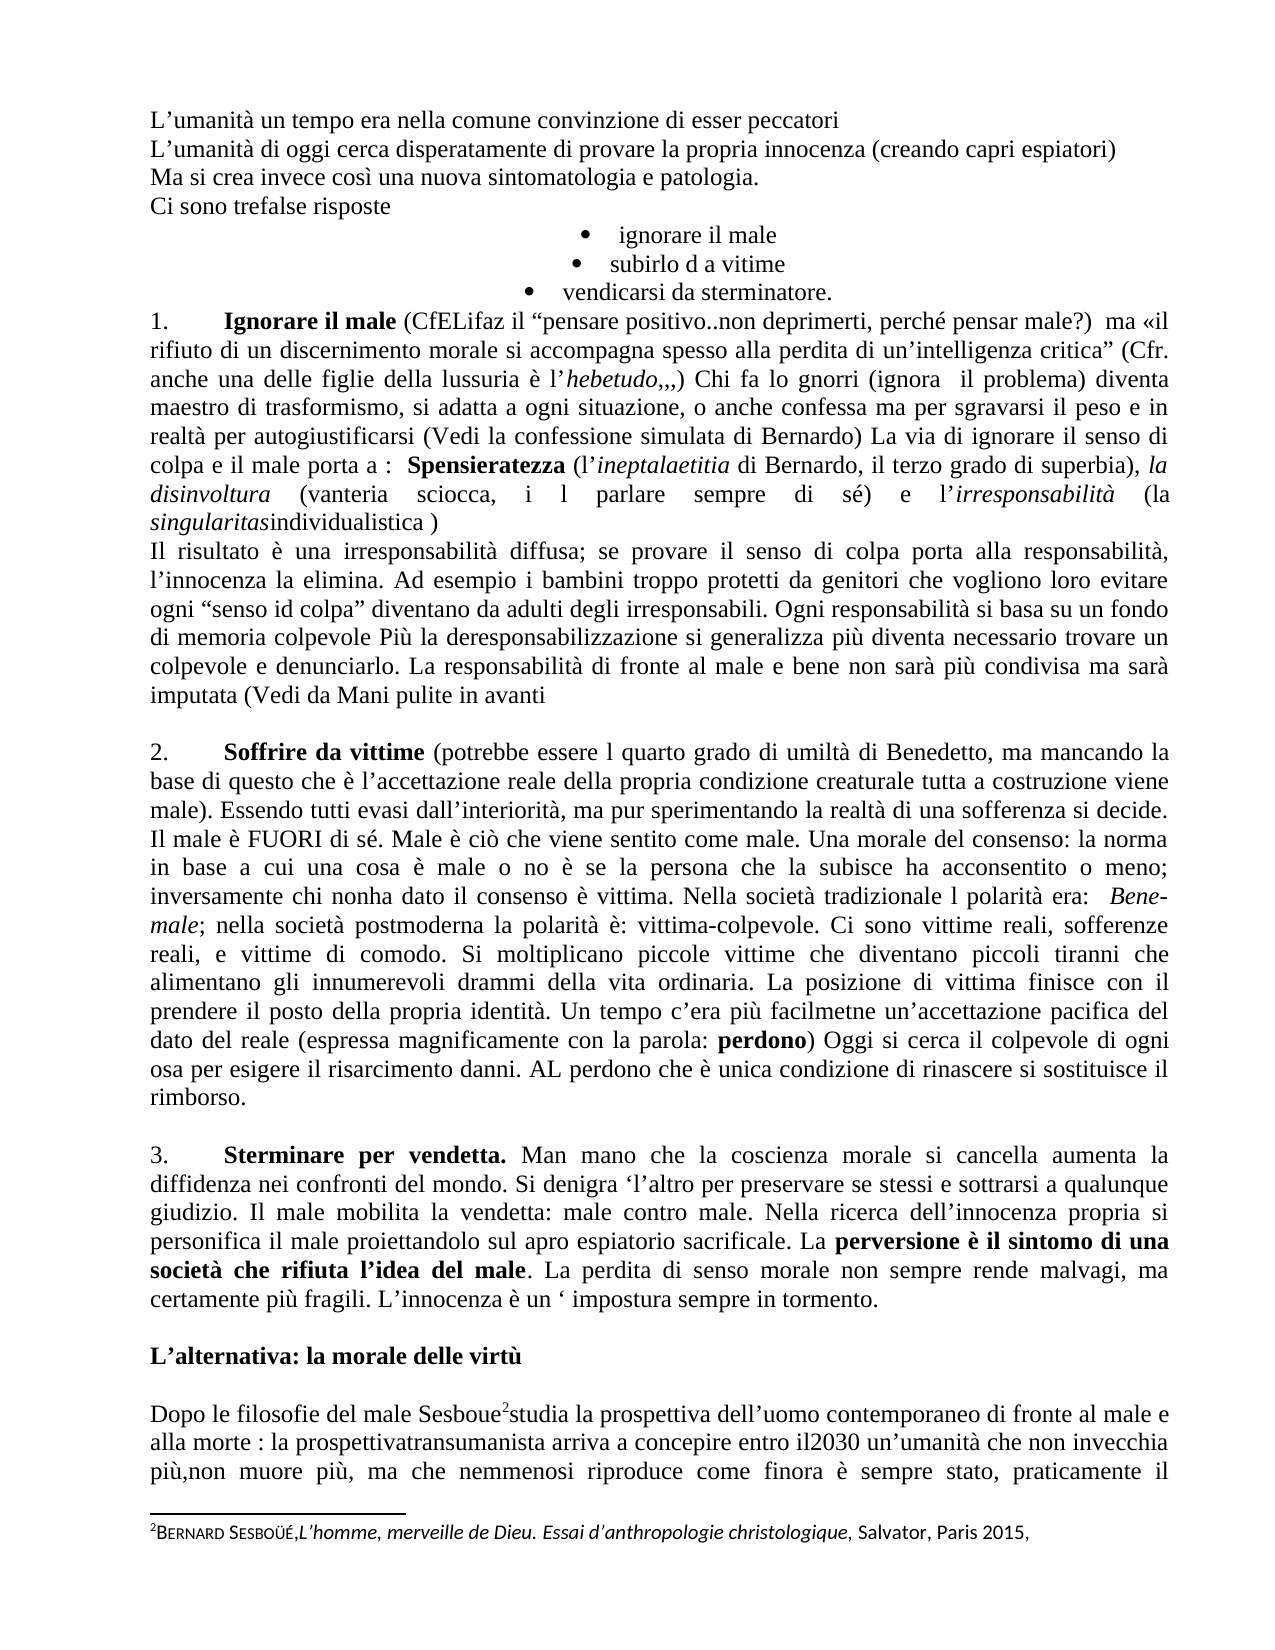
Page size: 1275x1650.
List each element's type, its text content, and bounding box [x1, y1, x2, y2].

text L’umanità di oggi cerca disperatamente di provare la propria innocenza (creando capri espiatori) [150, 134, 1170, 162]
text Ci sono trefalse risposte [150, 191, 1170, 220]
text L’umanità un tempo era nella comune convinzione di esser peccatori [150, 105, 1170, 134]
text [150, 1399, 1170, 1485]
text L’alternativa: la morale delle virtù [150, 1341, 1170, 1370]
text Ma si crea invece così una nuova sintomatologia e patologia. [150, 162, 1170, 191]
list Sterminare per vendetta. Man mano che la coscienza morale si cancella aumenta la diffidenza nei confronti del mondo. Si denigra ‘l’altro per preservare se stessi e sottrarsi a qualunque giudizio. Il male mobilita la vendetta: male contro male. Nella ricerca dell’innocenza propria si personifica il male proiettandolo sul apro espiatorio sacrificale. La perversione è il sintomo di una società che rifiuta l’idea del male. La perdita di senso morale non sempre rende malvagi, ma certamente più fragili. L’innocenza è un ‘ impostura sempre in tormento. [150, 1140, 1170, 1312]
list subirlo d a vitime [187, 249, 1170, 277]
list vendicarsi da sterminatore. [187, 277, 1170, 306]
list Ignorare il male (CfELifaz il “pensare positivo..non deprimerti, perché pensar male?) ma «il rifiuto di un discernimento morale si accompagna spesso alla perdita di un’intelligenza critica” (Cfr. anche una delle figlie della lussuria è l’hebetudo,,,) Chi fa lo gnorri (ignora il problema) diventa maestro di trasformismo, si adatta a ogni situazione, o anche confessa ma per sgravarsi il peso e in realtà per autogiustificarsi (Vedi la confessione simulata di Bernardo) La via di ignorare il senso di colpa e il male porta a : Spensieratezza (l’ineptalaetitia di Bernardo, il terzo grado di superbia), la disinvoltura (vanteria sciocca, i l parlare sempre di sé) e l’irresponsabilità (la singularitasindividualistica ) [150, 306, 1170, 536]
text Il risultato è una irresponsabilità diffusa; se provare il senso di colpa porta alla responsabilità, l’innocenza la elimina. Ad esempio i bambini troppo protetti da genitori che vogliono loro evitare ogni “senso id colpa” diventano da adulti degli irresponsabili. Ogni responsabilità si basa su un fondo di memoria colpevole Più la deresponsabilizzazione si generalizza più diventa necessario trovare un colpevole e denunciarlo. La responsabilità di fronte al male e bene non sarà più condivisa ma sarà imputata (Vedi da Mani pulite in avanti [150, 536, 1170, 709]
list ignorare il male [187, 220, 1170, 249]
list Soffrire da vittime (potrebbe essere l quarto grado di umiltà di Benedetto, ma mancando la base di questo che è l’accettazione reale della propria condizione creaturale tutta a costruzione viene male). Essendo tutti evasi dall’interiorità, ma pur sperimentando la realtà di una sofferenza si decide. Il male è FUORI di sé. Male è ciò che viene sentito come male. Una morale del consenso: la norma in base a cui una cosa è male o no è se la persona che la subisce ha acconsentito o meno; inversamente chi nonha dato il consenso è vittima. Nella società tradizionale l polarità era: Bene-male; nella società postmoderna la polarità è: vittima-colpevole. Ci sono vittime reali, sofferenze reali, e vittime di comodo. Si moltiplicano piccole vittime che diventano piccoli tiranni che alimentano gli innumerevoli drammi della vita ordinaria. La posizione di vittima finisce con il prendere il posto della propria identità. Un tempo c’era più facilmetne un’accettazione pacifica del dato del reale (espressa magnificamente con la parola: perdono) Oggi si cerca il colpevole di ogni osa per esigere il risarcimento danni. AL perdono che è unica condizione di rinascere si sostituisce il rimborso. [150, 737, 1170, 1111]
